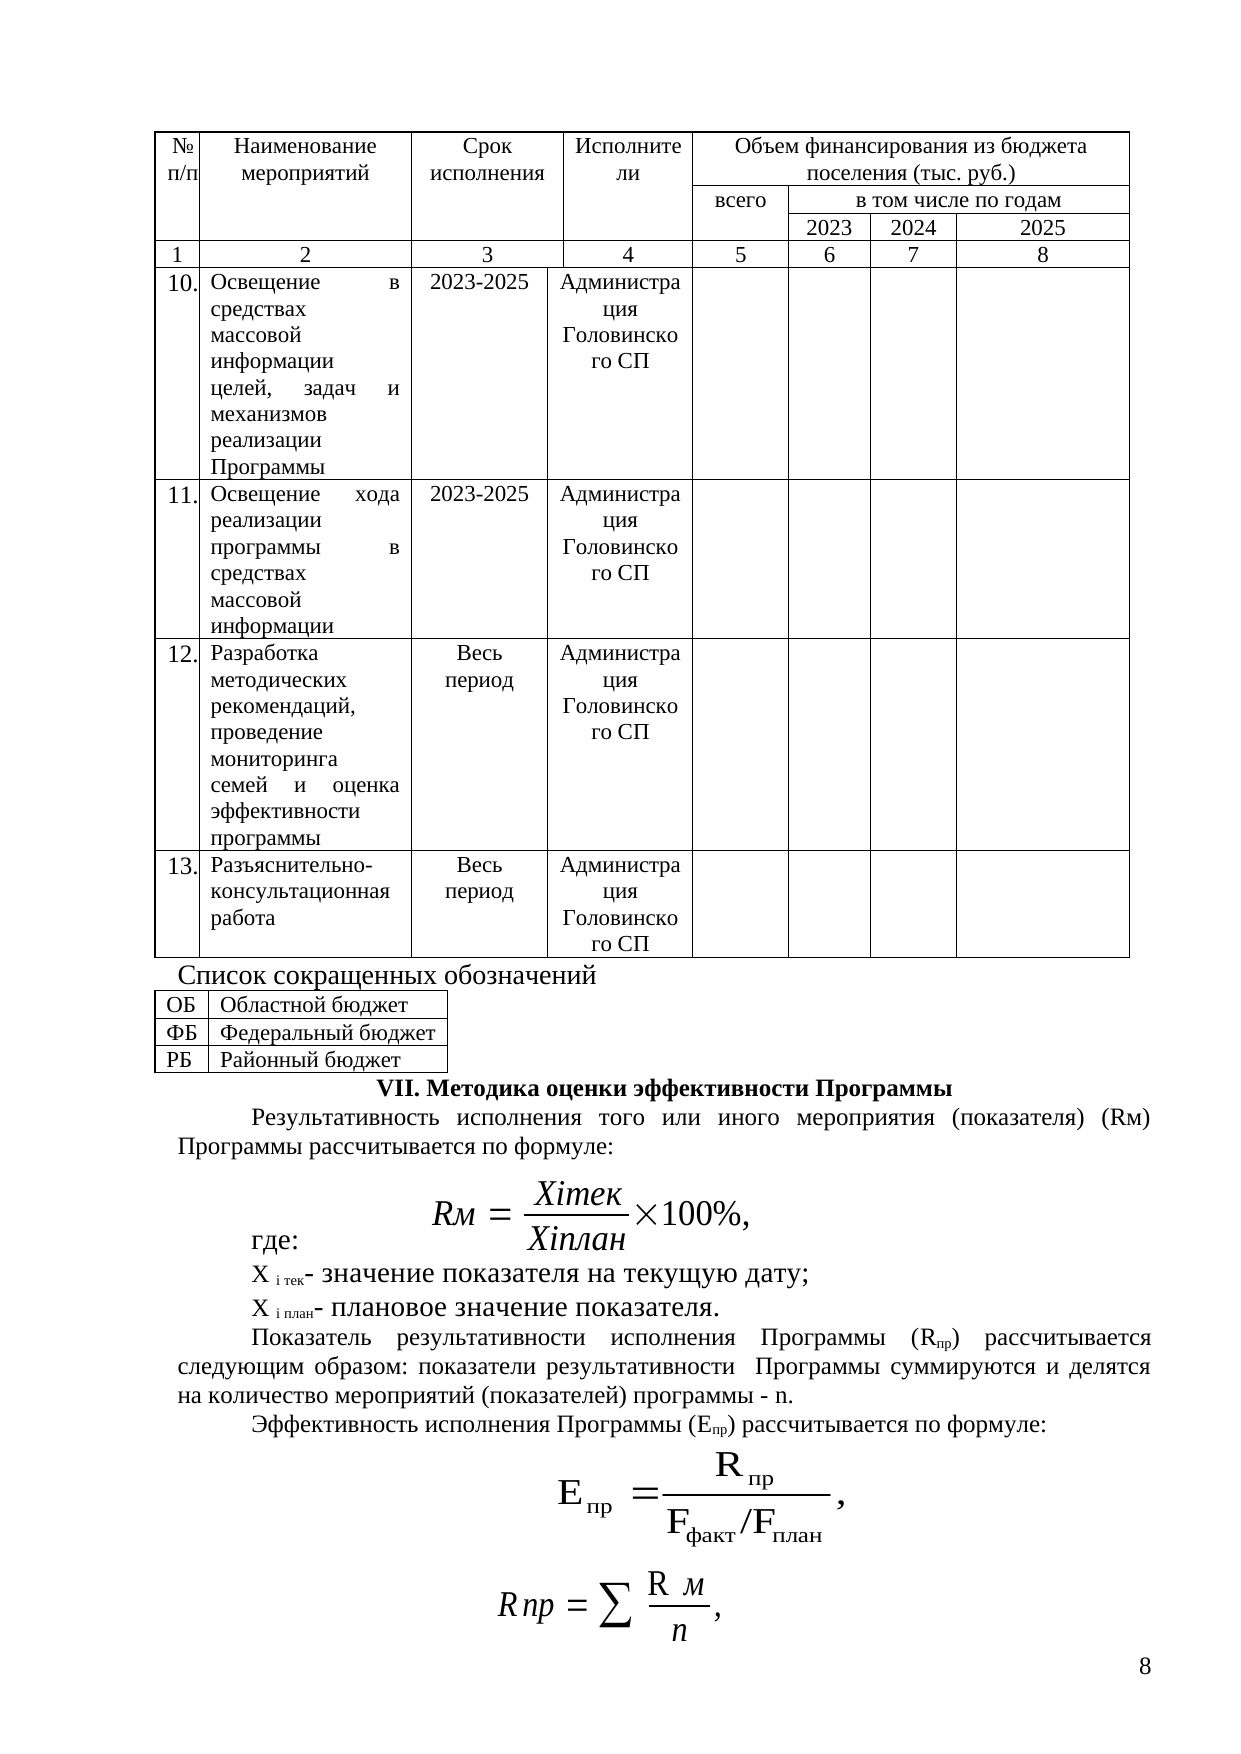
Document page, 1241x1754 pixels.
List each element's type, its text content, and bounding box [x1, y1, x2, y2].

text Эффективность исполнения Программы (Eпр) рассчитывается по формуле: [177, 1409, 1152, 1437]
table_cell [789, 268, 870, 479]
table_cell 4 [564, 241, 692, 267]
table_cell 3 [412, 241, 563, 267]
text Список сокращенных обозначений [177, 958, 1152, 990]
table_cell [957, 480, 1129, 638]
table_cell 6 [789, 241, 870, 267]
table_cell [693, 851, 788, 957]
table_cell Весь период [412, 639, 547, 850]
table_header № п/п [156, 133, 199, 240]
table_cell Администрация Головинского СП [548, 851, 692, 957]
table_cell Освещение хода реализации программы в средствах массовой информации [200, 480, 411, 638]
table_cell 2023-2025 [412, 480, 547, 638]
list где: [177, 1222, 1152, 1255]
table_cell [871, 639, 956, 850]
table_cell 2024 [871, 214, 956, 240]
table_cell [957, 268, 1129, 479]
list Результативность исполнения того или иного мероприятия (показателя) (Rм) Программы рассчитывается по формуле: [177, 1102, 1152, 1159]
table_cell [957, 639, 1129, 850]
table_cell всего [693, 186, 788, 240]
table_cell [871, 268, 956, 479]
table_cell в том числе по годам [789, 186, 1129, 212]
text VII. Методика оценки эффективности Программы [177, 1073, 1152, 1102]
table_cell ФБ [156, 1019, 208, 1045]
table_header Срок исполнения [412, 133, 563, 240]
table_cell 8 [957, 241, 1129, 267]
table_cell [871, 851, 956, 957]
table_cell Администрация Головинского СП [548, 639, 692, 850]
table_cell Администрация Головинского СП [548, 480, 692, 638]
table_cell 2023-2025 [412, 268, 547, 479]
table_cell Разработка методических рекомендаций, проведение мониторинга семей и оценка эффективности программы [200, 639, 411, 850]
table_cell 1 [156, 241, 199, 267]
table_header Объем финансирования из бюджета поселения (тыс. руб.) [693, 133, 1129, 185]
table_cell [693, 268, 788, 479]
table_cell 10. [156, 268, 199, 479]
table_cell РБ [156, 1046, 208, 1072]
table_cell Весь период [412, 851, 547, 957]
table_cell 13. [156, 851, 199, 957]
table_cell [693, 639, 788, 850]
text Показатель результативности исполнения Программы (Rпр) рассчитывается следующим образом: показатели результативности Программы суммируются и делятся на количество мероприятий (показателей) программы - n. [177, 1322, 1152, 1409]
table_cell [789, 639, 870, 850]
table_header Областной бюджет [209, 991, 447, 1017]
table_header Наименование мероприятий [200, 133, 411, 240]
table_cell Разъяснительно-консультационная работа [200, 851, 411, 957]
table_cell [789, 480, 870, 638]
table_cell [693, 480, 788, 638]
table_cell Районный бюджет [209, 1046, 447, 1072]
text X i тек- значение показателя на текущую дату; [177, 1255, 1152, 1289]
table_cell 2 [200, 241, 411, 267]
text X i план- плановое значение показателя. [177, 1289, 1152, 1322]
table_cell Федеральный бюджет [209, 1019, 447, 1045]
table_cell 5 [693, 241, 788, 267]
table_header ОБ [156, 991, 208, 1017]
table_cell 7 [871, 241, 956, 267]
table_cell 2025 [957, 214, 1129, 240]
table_cell [957, 851, 1129, 957]
table_cell [789, 851, 870, 957]
table_cell 11. [156, 480, 199, 638]
table_cell Освещение в средствах массовой информации целей, задач и механизмов реализации Программы [200, 268, 411, 479]
table_header Исполнители [564, 133, 692, 240]
table_cell [871, 480, 956, 638]
table_cell 2023 [789, 214, 870, 240]
table_cell Администрация Головинского СП [548, 268, 692, 479]
table_cell 12. [156, 639, 199, 850]
